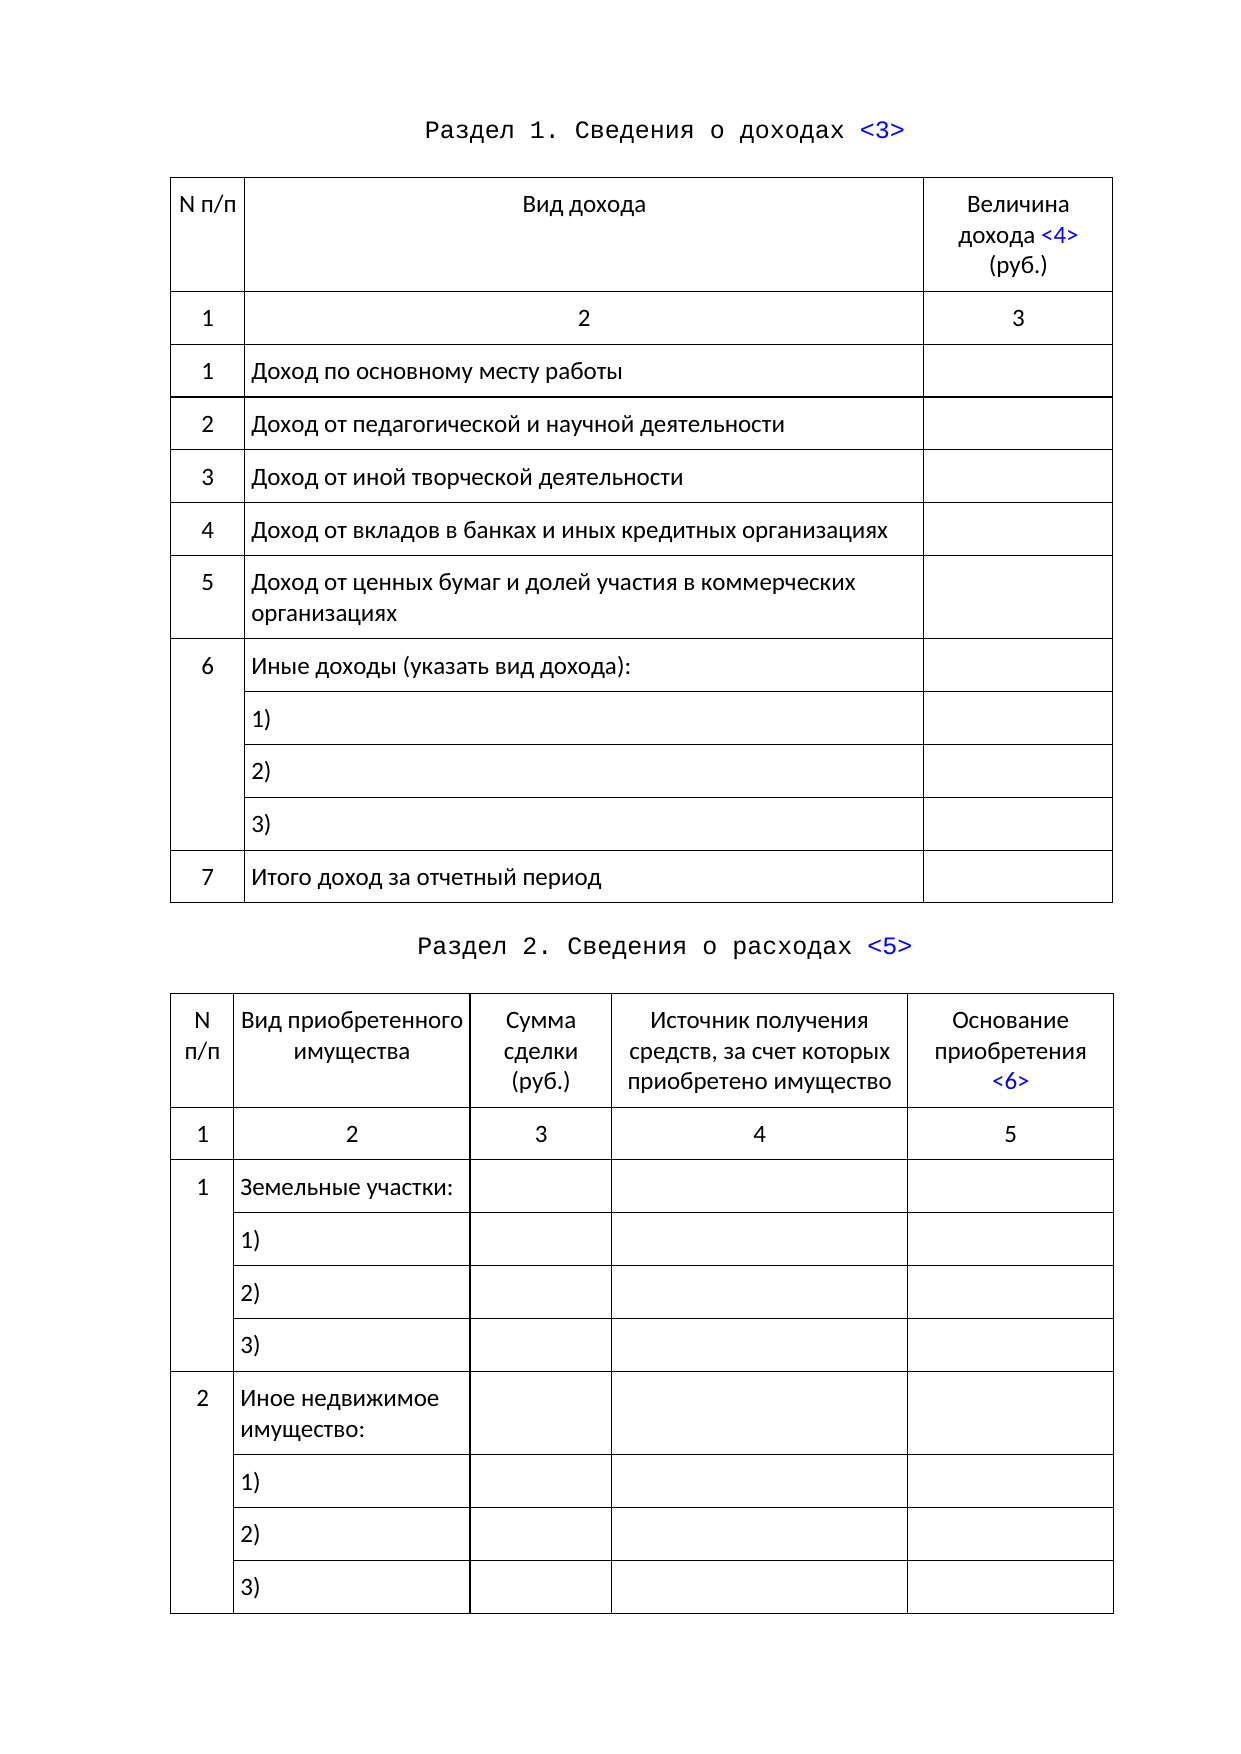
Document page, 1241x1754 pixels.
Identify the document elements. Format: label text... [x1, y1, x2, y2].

table_cell 1) [245, 692, 923, 744]
table_cell 6 [171, 639, 244, 849]
table_cell [612, 1508, 907, 1559]
table_cell 2 [245, 292, 923, 344]
table_cell 3 [171, 450, 244, 502]
table_header Вид приобретенного имущества [234, 994, 469, 1107]
table_header N п/п [171, 178, 244, 291]
table_cell [471, 1160, 611, 1212]
table_cell 1 [171, 292, 244, 344]
table_cell Доход по основному месту работы [245, 345, 923, 396]
table_cell 3 [471, 1108, 611, 1159]
table_cell Итого доход за отчетный период [245, 851, 923, 902]
table_cell [612, 1266, 907, 1318]
table_header Величина дохода <4> (руб.) [924, 178, 1112, 291]
table_cell 1) [234, 1455, 469, 1507]
table_cell 2 [171, 398, 244, 449]
table_cell 3) [234, 1319, 469, 1371]
table_cell 7 [171, 851, 244, 902]
table_cell Доход от вкладов в банках и иных кредитных организациях [245, 503, 923, 555]
table_cell [471, 1508, 611, 1559]
table_cell [924, 745, 1112, 797]
table_cell 2) [234, 1508, 469, 1559]
table_cell 3 [924, 292, 1112, 344]
table_cell Иные доходы (указать вид дохода): [245, 639, 923, 691]
table_cell 5 [908, 1108, 1113, 1159]
table_cell Иное недвижимое имущество: [234, 1372, 469, 1454]
table_cell [908, 1160, 1113, 1212]
table_cell [471, 1213, 611, 1265]
table_cell 4 [612, 1108, 907, 1159]
table_cell 2) [234, 1266, 469, 1318]
table_cell [471, 1319, 611, 1371]
table_cell [924, 503, 1112, 555]
table_cell Земельные участки: [234, 1160, 469, 1212]
table_cell Доход от педагогической и научной деятельности [245, 398, 923, 449]
table_cell 3) [245, 798, 923, 849]
table_cell 2 [234, 1108, 469, 1159]
table_cell 1 [171, 1108, 233, 1159]
table_cell [908, 1455, 1113, 1507]
table_cell [908, 1508, 1113, 1559]
table_header Сумма сделки (руб.) [471, 994, 611, 1107]
table_cell [924, 450, 1112, 502]
table_cell 3) [234, 1561, 469, 1612]
table_cell [908, 1319, 1113, 1371]
table_cell [612, 1160, 907, 1212]
text Раздел 1. Сведения о доходах <3> [177, 118, 1152, 146]
table_cell [924, 639, 1112, 691]
table_cell [924, 851, 1112, 902]
table_cell [908, 1561, 1113, 1612]
table_cell [924, 556, 1112, 638]
table_cell [471, 1561, 611, 1612]
table_header Основание приобретения <6> [908, 994, 1113, 1107]
table_cell [924, 398, 1112, 449]
table_cell 2) [245, 745, 923, 797]
table_cell [612, 1561, 907, 1612]
table_cell 1) [234, 1213, 469, 1265]
table_cell [908, 1213, 1113, 1265]
table_cell [924, 798, 1112, 849]
table_cell [908, 1266, 1113, 1318]
table_cell [612, 1372, 907, 1454]
table_cell 1 [171, 345, 244, 396]
table_header N п/п [171, 994, 233, 1107]
table_cell [924, 692, 1112, 744]
table_cell [908, 1372, 1113, 1454]
table_cell [924, 345, 1112, 396]
table_cell 1 [171, 1160, 233, 1371]
table_cell [612, 1455, 907, 1507]
table_cell 5 [171, 556, 244, 638]
table_cell [612, 1213, 907, 1265]
text Раздел 2. Сведения о расходах <5> [177, 934, 1152, 962]
table_cell [471, 1455, 611, 1507]
table_cell Доход от ценных бумаг и долей участия в коммерческих организациях [245, 556, 923, 638]
table_cell [471, 1266, 611, 1318]
table_header Источник получения средств, за счет которых приобретено имущество [612, 994, 907, 1107]
table_cell 2 [171, 1372, 233, 1612]
table_cell [612, 1319, 907, 1371]
table_cell Доход от иной творческой деятельности [245, 450, 923, 502]
table_cell 4 [171, 503, 244, 555]
table_header Вид дохода [245, 178, 923, 291]
table_cell [471, 1372, 611, 1454]
